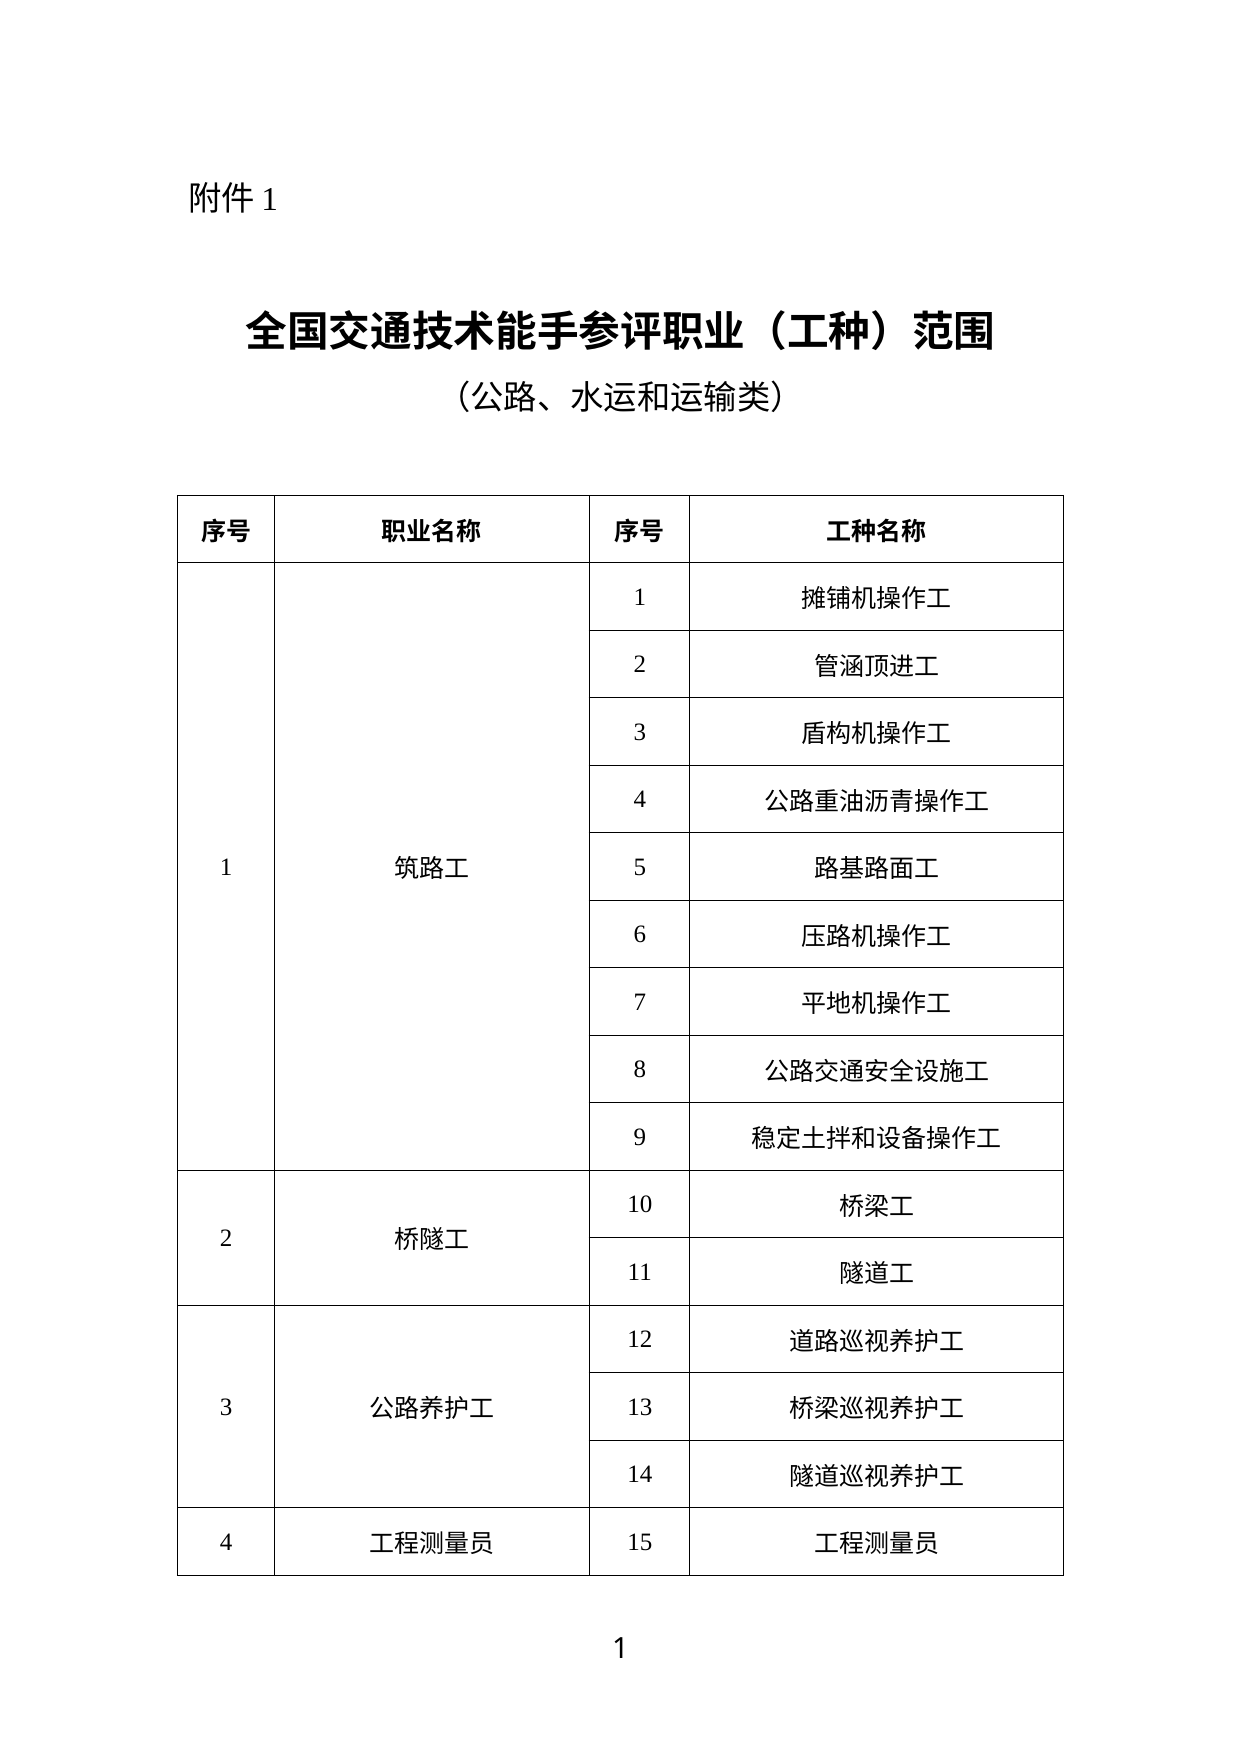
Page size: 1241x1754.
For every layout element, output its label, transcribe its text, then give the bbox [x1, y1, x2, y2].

table_cell 9 [590, 1103, 689, 1170]
table_cell 公路养护工 [275, 1306, 589, 1507]
table_cell 4 [590, 766, 689, 832]
table_cell 桥梁巡视养护工 [690, 1373, 1063, 1440]
table_header 工种名称 [690, 496, 1063, 562]
table_header 序号 [590, 496, 689, 562]
table_cell 2 [178, 1171, 274, 1305]
table_cell 10 [590, 1171, 689, 1237]
table_cell 平地机操作工 [690, 968, 1063, 1035]
table_cell 公路重油沥青操作工 [690, 766, 1063, 832]
table_cell 4 [178, 1508, 274, 1575]
table_cell 公路交通安全设施工 [690, 1036, 1063, 1102]
table_cell 14 [590, 1441, 689, 1507]
table_cell 11 [590, 1238, 689, 1305]
table_cell 管涵顶进工 [690, 631, 1063, 697]
table_cell 桥梁工 [690, 1171, 1063, 1237]
table_cell 6 [590, 901, 689, 967]
table_cell 隧道巡视养护工 [690, 1441, 1063, 1507]
table_cell 3 [590, 698, 689, 765]
table_cell 工程测量员 [690, 1508, 1063, 1575]
table_cell 桥隧工 [275, 1171, 589, 1305]
table_cell 道路巡视养护工 [690, 1306, 1063, 1372]
table_cell 1 [590, 563, 689, 630]
table_cell 工程测量员 [275, 1508, 589, 1575]
table_cell 13 [590, 1373, 689, 1440]
table_cell 5 [590, 833, 689, 900]
table_cell 1 [178, 563, 274, 1170]
text 附件1 [188, 162, 1052, 229]
table_cell 盾构机操作工 [690, 698, 1063, 765]
text （公路、水运和运输类） [188, 362, 1052, 428]
table_cell 隧道工 [690, 1238, 1063, 1305]
text 全国交通技术能手参评职业（工种）范围 [188, 295, 1052, 362]
table_cell 摊铺机操作工 [690, 563, 1063, 630]
table_cell 8 [590, 1036, 689, 1102]
table_cell 压路机操作工 [690, 901, 1063, 967]
table_cell 筑路工 [275, 563, 589, 1170]
table_cell 12 [590, 1306, 689, 1372]
table_header 序号 [178, 496, 274, 562]
table_header 职业名称 [275, 496, 589, 562]
table_cell 15 [590, 1508, 689, 1575]
table_cell 稳定土拌和设备操作工 [690, 1103, 1063, 1170]
table_cell 路基路面工 [690, 833, 1063, 900]
table_cell 2 [590, 631, 689, 697]
table_cell 7 [590, 968, 689, 1035]
table_cell 3 [178, 1306, 274, 1507]
